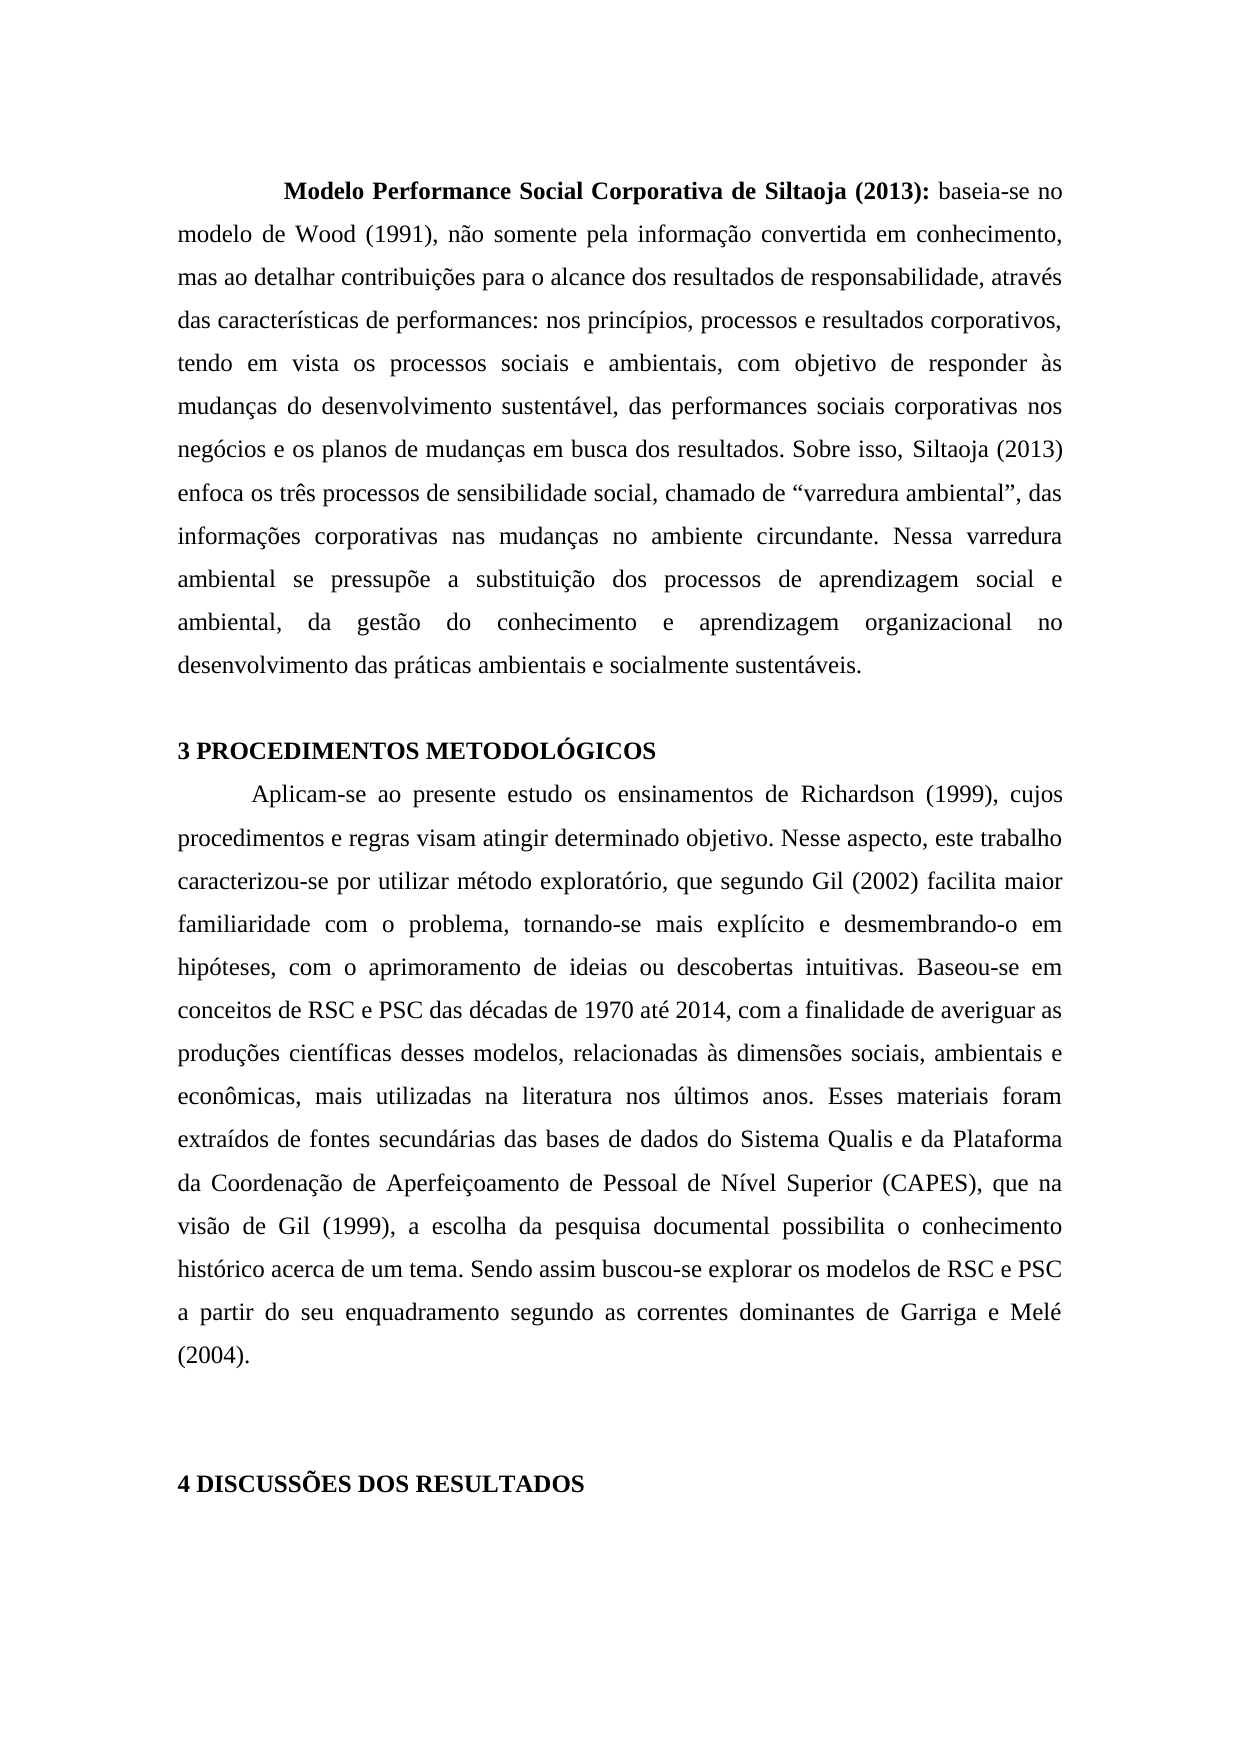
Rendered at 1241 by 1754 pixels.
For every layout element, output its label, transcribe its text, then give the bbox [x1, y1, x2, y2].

text Aplicam-se ao presente estudo os ensinamentos de Richardson (1999), cujos procedimentos e regras visam atingir determinado objetivo. Nesse aspecto, este trabalho caracterizou-se por utilizar método exploratório, que segundo Gil (2002) facilita maior familiaridade com o problema, tornando-se mais explícito e desmembrando-o em hipóteses, com o aprimoramento de ideias ou descobertas intuitivas. Baseou-se em conceitos de RSC e PSC das décadas de 1970 até 2014, com a finalidade de averiguar as produções científicas desses modelos, relacionadas às dimensões sociais, ambientais e econômicas, mais utilizadas na literatura nos últimos anos. Esses materiais foram extraídos de fontes secundárias das bases de dados do Sistema Qualis e da Plataforma da Coordenação de Aperfeiçoamento de Pessoal de Nível Superior (CAPES), que na visão de Gil (1999), a escolha da pesquisa documental possibilita o conhecimento histórico acerca de um tema. Sendo assim buscou-se explorar os modelos de RSC e PSC a partir do seu enquadramento segundo as correntes dominantes de Garriga e Melé (2004). [177, 779, 1063, 1369]
text 4 DISCUSSÕES DOS RESULTADOS [177, 1469, 1063, 1498]
text Modelo Performance Social Corporativa de Siltaoja (2013): baseia-se no modelo de Wood (1991), não somente pela informação convertida em conhecimento, mas ao detalhar contribuições para o alcance dos resultados de responsabilidade, através das características de performances: nos princípios, processos e resultados corporativos, tendo em vista os processos sociais e ambientais, com objetivo de responder às mudanças do desenvolvimento sustentável, das performances sociais corporativas nos negócios e os planos de mudanças em busca dos resultados. Sobre isso, Siltaoja (2013) enfoca os três processos de sensibilidade social, chamado de “varredura ambiental”, das informações corporativas nas mudanças no ambiente circundante. Nessa varredura ambiental se pressupõe a substituição dos processos de aprendizagem social e ambiental, da gestão do conhecimento e aprendizagem organizacional no desenvolvimento das práticas ambientais e socialmente sustentáveis. [177, 176, 1063, 679]
text 3 PROCEDIMENTOS METODOLÓGICOS [177, 736, 1063, 765]
